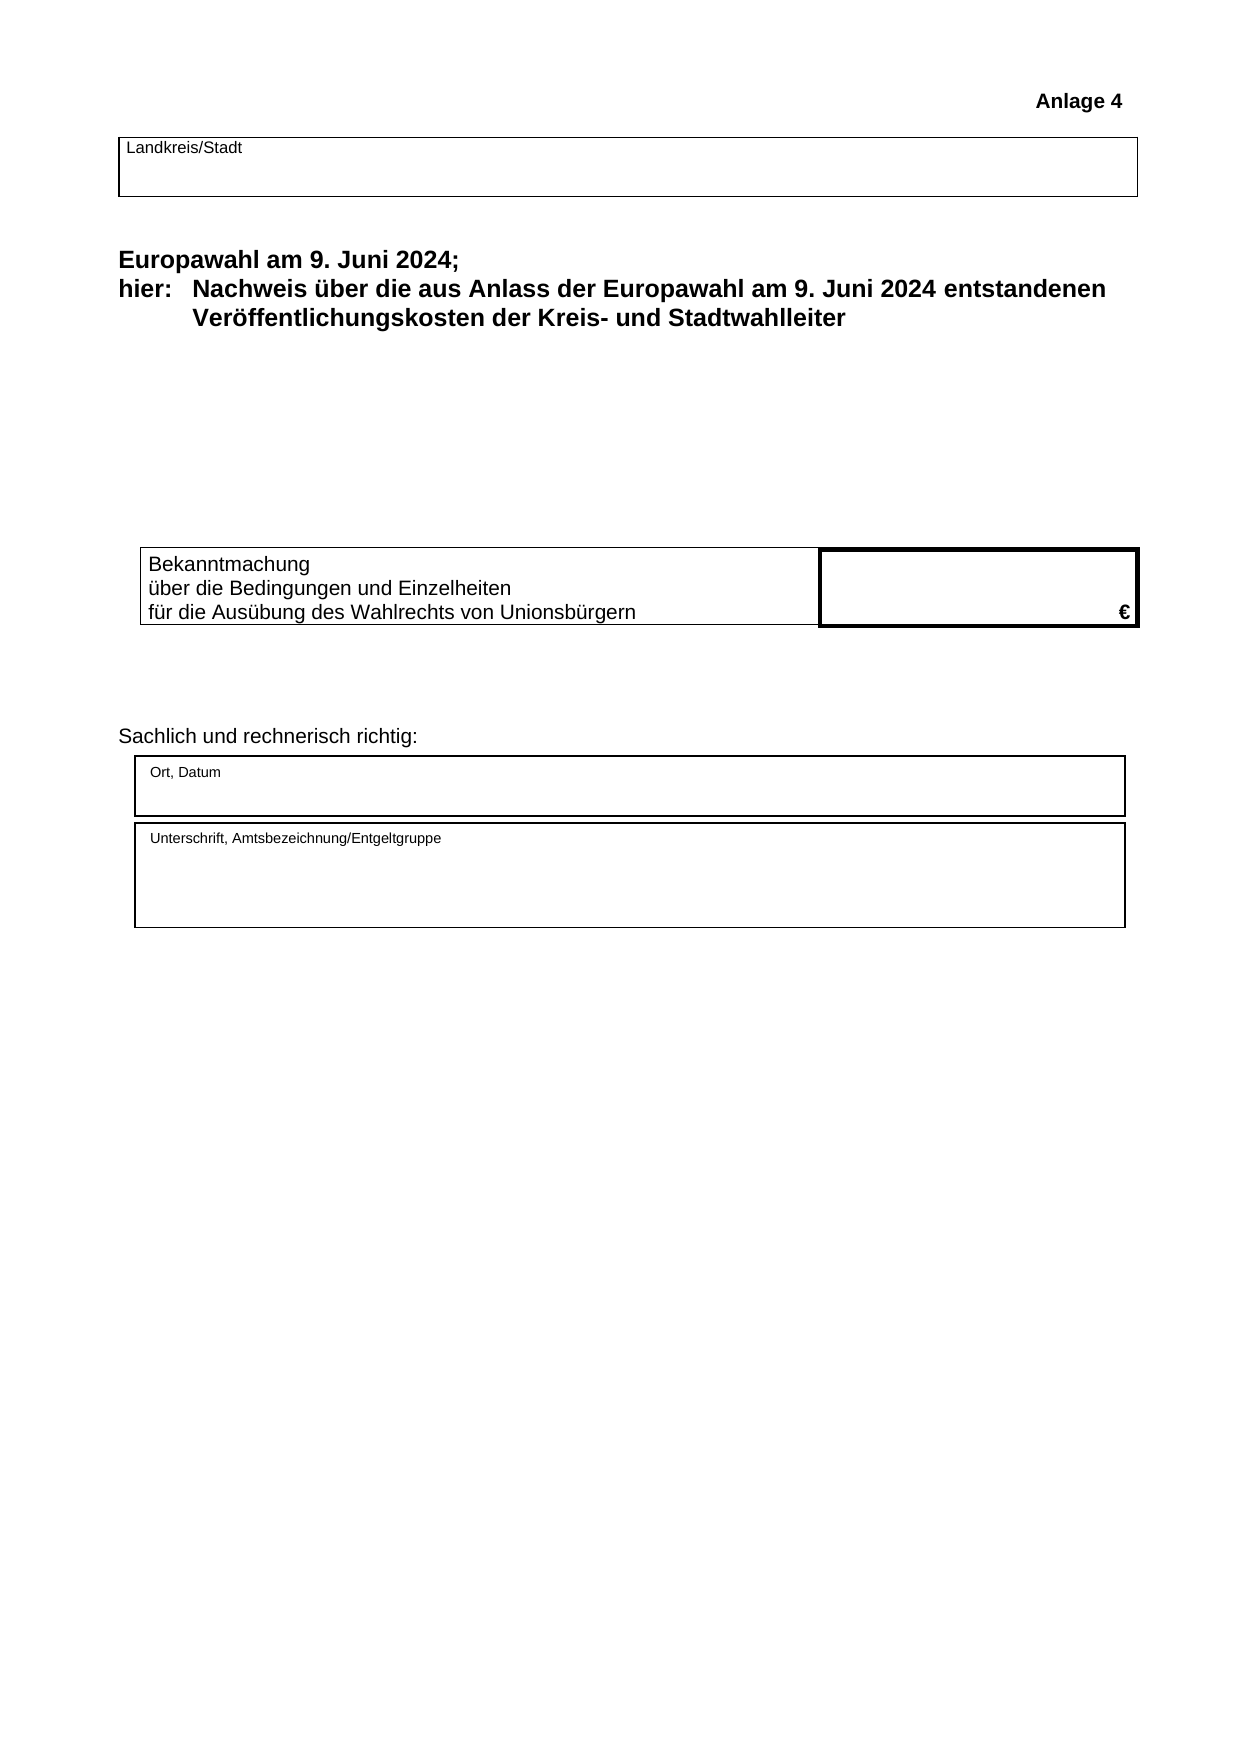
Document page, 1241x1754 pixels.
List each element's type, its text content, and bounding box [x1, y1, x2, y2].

text Sachlich und rechnerisch richtig: [118, 724, 1122, 748]
text hier: Nachweis über die aus Anlass der Europawahl am 9. Juni 2024 entstandenen Veröffentlichungskosten der Kreis- und Stadtwahlleiter [118, 274, 1122, 331]
table_header [628, 138, 1137, 196]
table_header Landkreis/Stadt [120, 138, 628, 196]
table_header € [822, 552, 1135, 623]
text Europawahl am 9. Juni 2024; [118, 245, 1122, 274]
text Anlage 4 [118, 89, 1122, 113]
table_header Bekanntmachung über die Bedingungen und Einzelheiten für die Ausübung des Wahlrechts von Unionsbürgern [141, 548, 818, 623]
